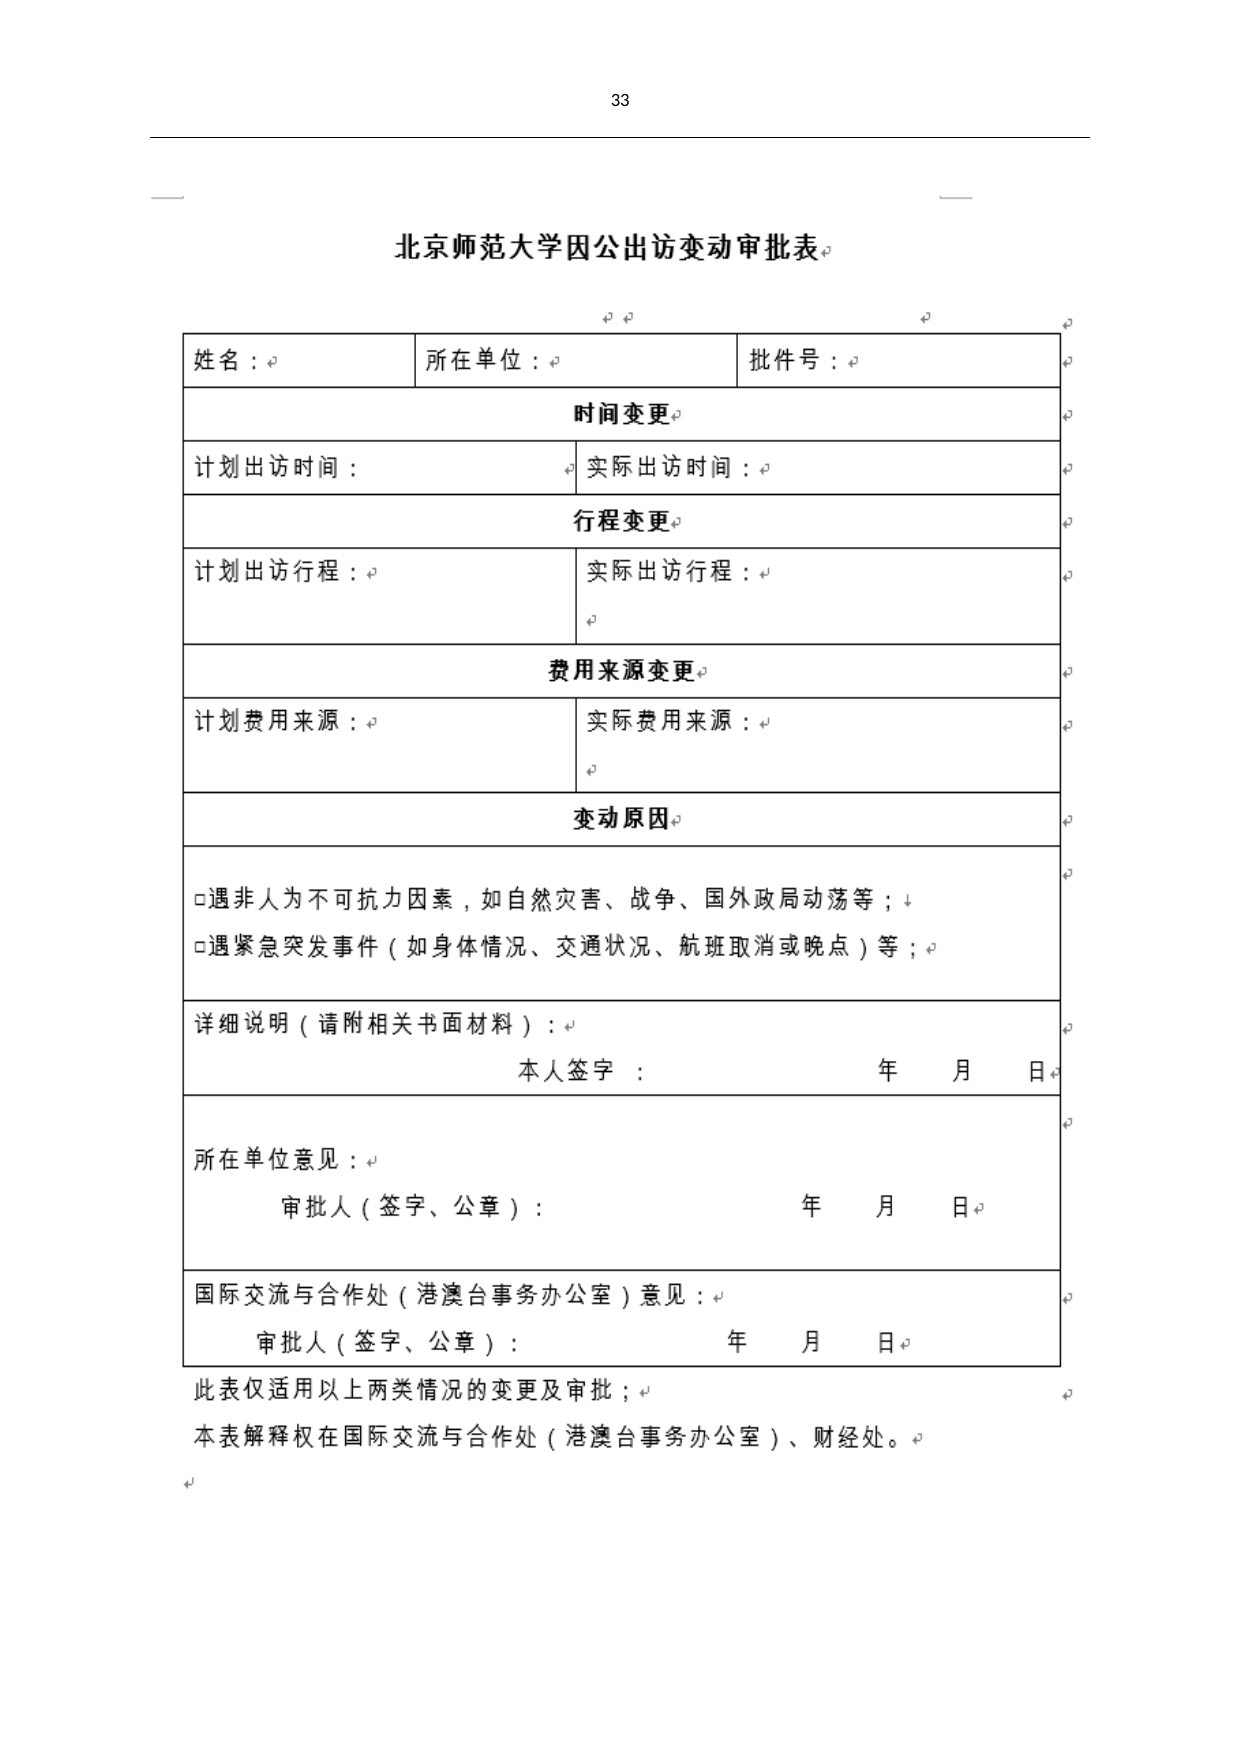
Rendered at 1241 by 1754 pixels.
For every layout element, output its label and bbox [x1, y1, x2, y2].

picture [150, 196, 1079, 1492]
